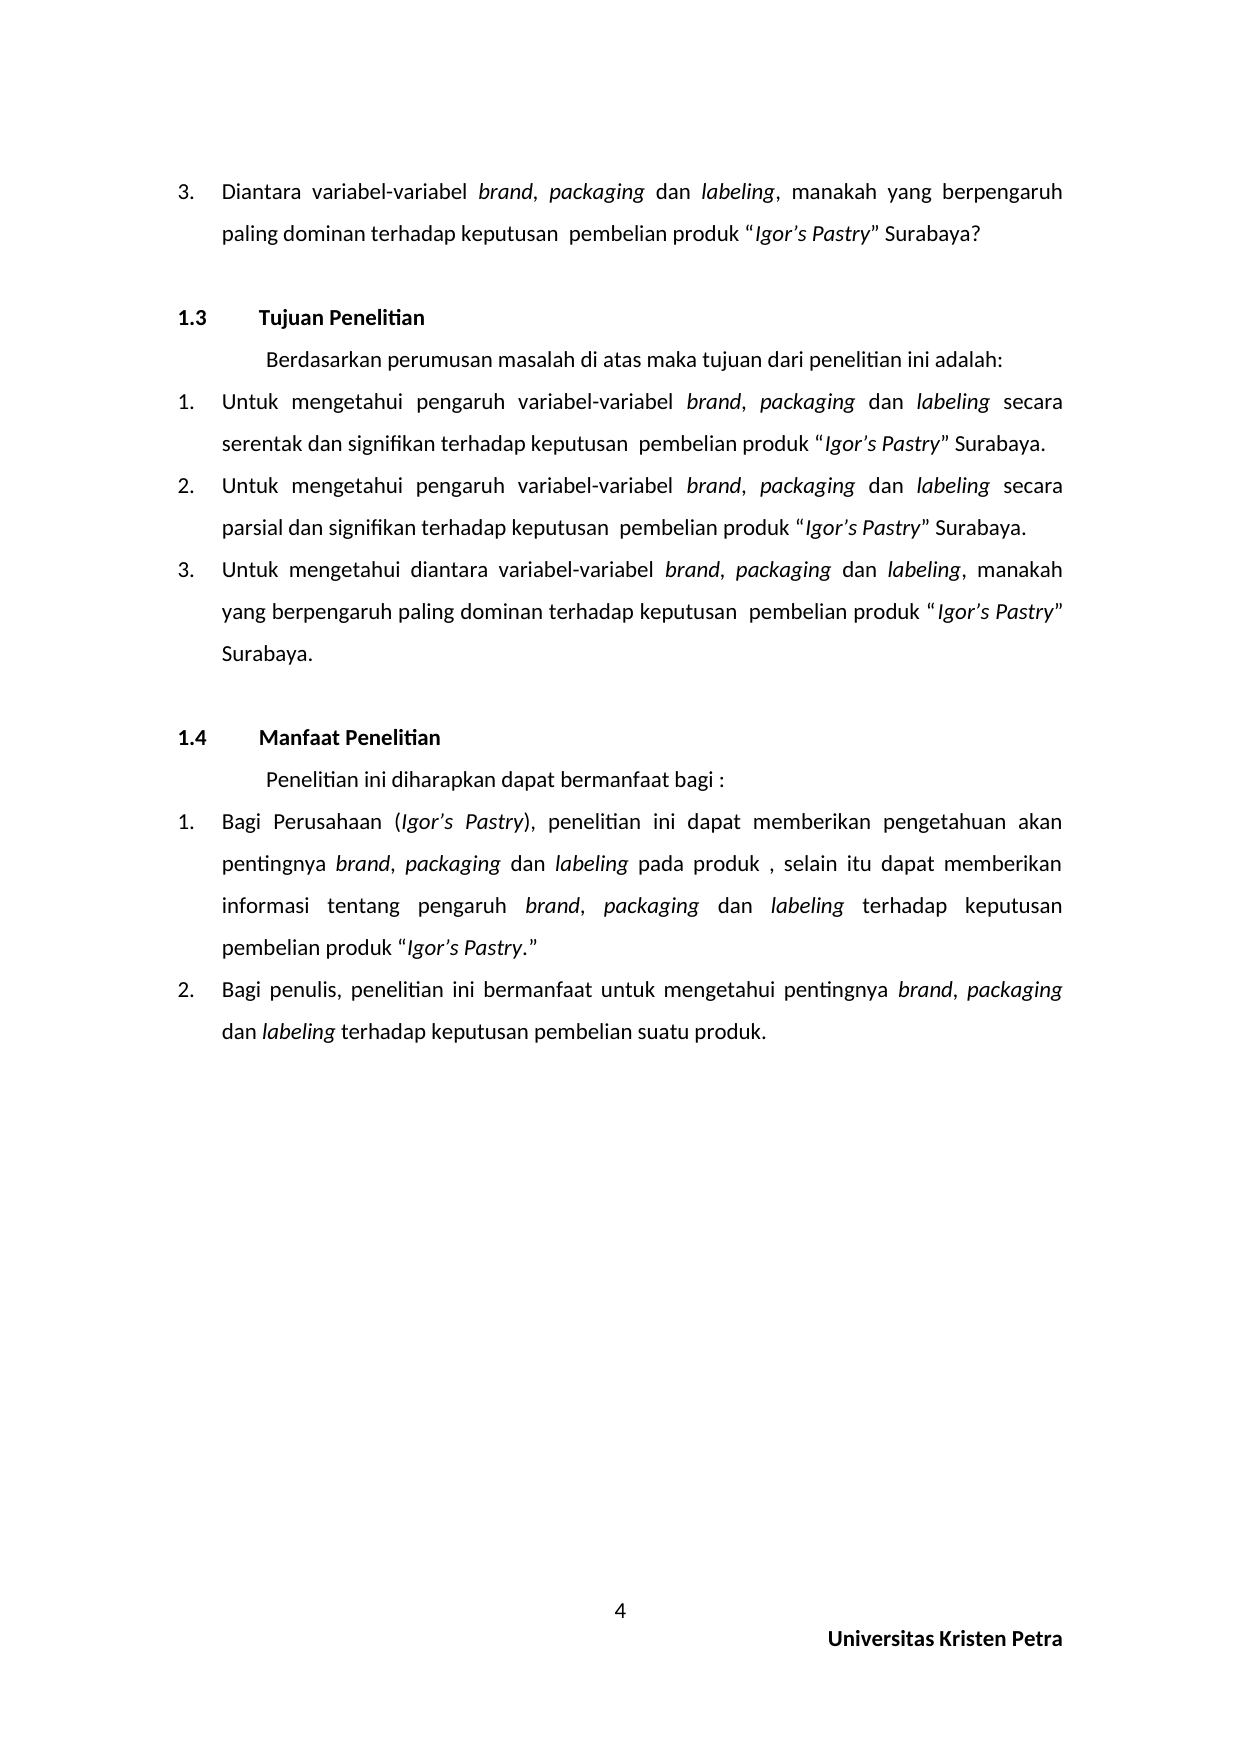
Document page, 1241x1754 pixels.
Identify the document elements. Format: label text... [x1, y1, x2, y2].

list Diantara variabel-variabel brand, packaging dan labeling, manakah yang berpengaruh paling dominan terhadap keputusan pembelian produk “Igor’s Pastry” Surabaya? [177, 177, 1063, 247]
text Berdasarkan perumusan masalah di atas maka tujuan dari penelitian ini adalah: [177, 345, 1063, 373]
list Untuk mengetahui pengaruh variabel-variabel brand, packaging dan labeling secara parsial dan signifikan terhadap keputusan pembelian produk “Igor’s Pastry” Surabaya. [177, 471, 1063, 541]
text Penelitian ini diharapkan dapat bermanfaat bagi : [177, 765, 1063, 793]
list Tujuan Penelitian [177, 303, 1063, 331]
list Bagi Perusahaan (Igor’s Pastry), penelitian ini dapat memberikan pengetahuan akan pentingnya brand, packaging dan labeling pada produk , selain itu dapat memberikan informasi tentang pengaruh brand, packaging dan labeling terhadap keputusan pembelian produk “Igor’s Pastry.” [177, 807, 1063, 961]
list Bagi penulis, penelitian ini bermanfaat untuk mengetahui pentingnya brand, packaging dan labeling terhadap keputusan pembelian suatu produk. [177, 975, 1063, 1045]
list Manfaat Penelitian [177, 723, 1063, 751]
list Untuk mengetahui pengaruh variabel-variabel brand, packaging dan labeling secara serentak dan signifikan terhadap keputusan pembelian produk “Igor’s Pastry” Surabaya. [177, 387, 1063, 457]
list Untuk mengetahui diantara variabel-variabel brand, packaging dan labeling, manakah yang berpengaruh paling dominan terhadap keputusan pembelian produk “Igor’s Pastry” Surabaya. [177, 555, 1063, 667]
